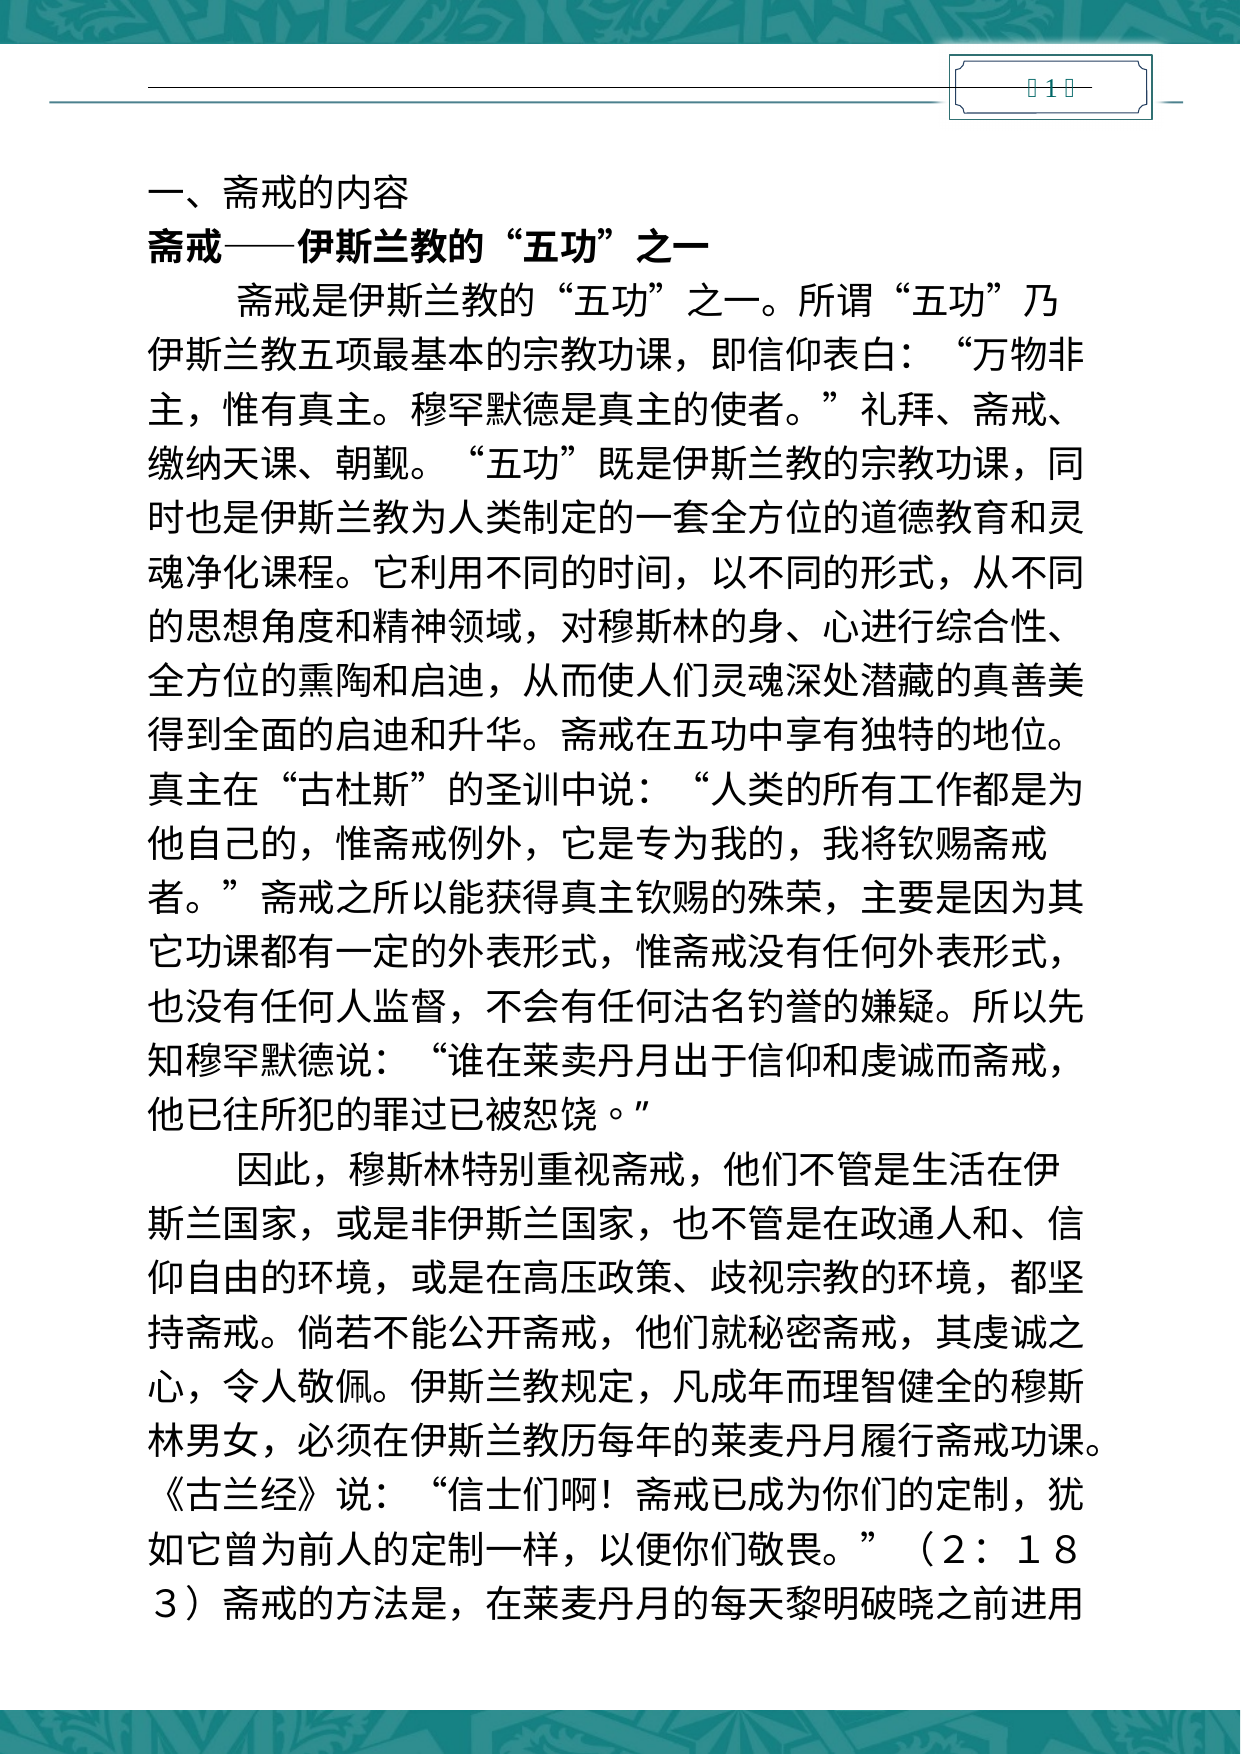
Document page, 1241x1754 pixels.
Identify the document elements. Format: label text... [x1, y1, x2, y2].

text 一、斋戒的内容 [148, 162, 1092, 217]
picture [0, 1710, 1241, 1754]
text 斋戒——伊斯兰教的“五功”之一 [148, 217, 1092, 271]
picture [0, 0, 1240, 44]
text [148, 1139, 1092, 1628]
text 斋戒是伊斯兰教的“五功”之一。所谓“五功”乃伊斯兰教五项最基本的宗教功课，即信仰表白：“万物非主，惟有真主。穆罕默德是真主的使者。”礼拜、斋戒、缴纳天课、朝觐。“五功”既是伊斯兰教的宗教功课，同时也是伊斯兰教为人类制定的一套全方位的道德教育和灵魂净化课程。它利用不同的时间，以不同的形式，从不同的思想角度和精神领域，对穆斯林的身、心进行综合性、全方位的熏陶和启迪，从而使人们灵魂深处潜藏的真善美得到全面的启迪和升华。斋戒在五功中享有独特的地位。真主在“古杜斯”的圣训中说：“人类的所有工作都是为他自己的，惟斋戒例外，它是专为我的，我将钦赐斋戒者。”斋戒之所以能获得真主钦赐的殊荣，主要是因为其它功课都有一定的外表形式，惟斋戒没有任何外表形式，也没有任何人监督，不会有任何沽名钓誉的嫌疑。所以先知穆罕默德说：“谁在莱卖丹月出于信仰和虔诚而斋戒，他已往所犯的罪过已被恕饶。” [148, 271, 1092, 1139]
